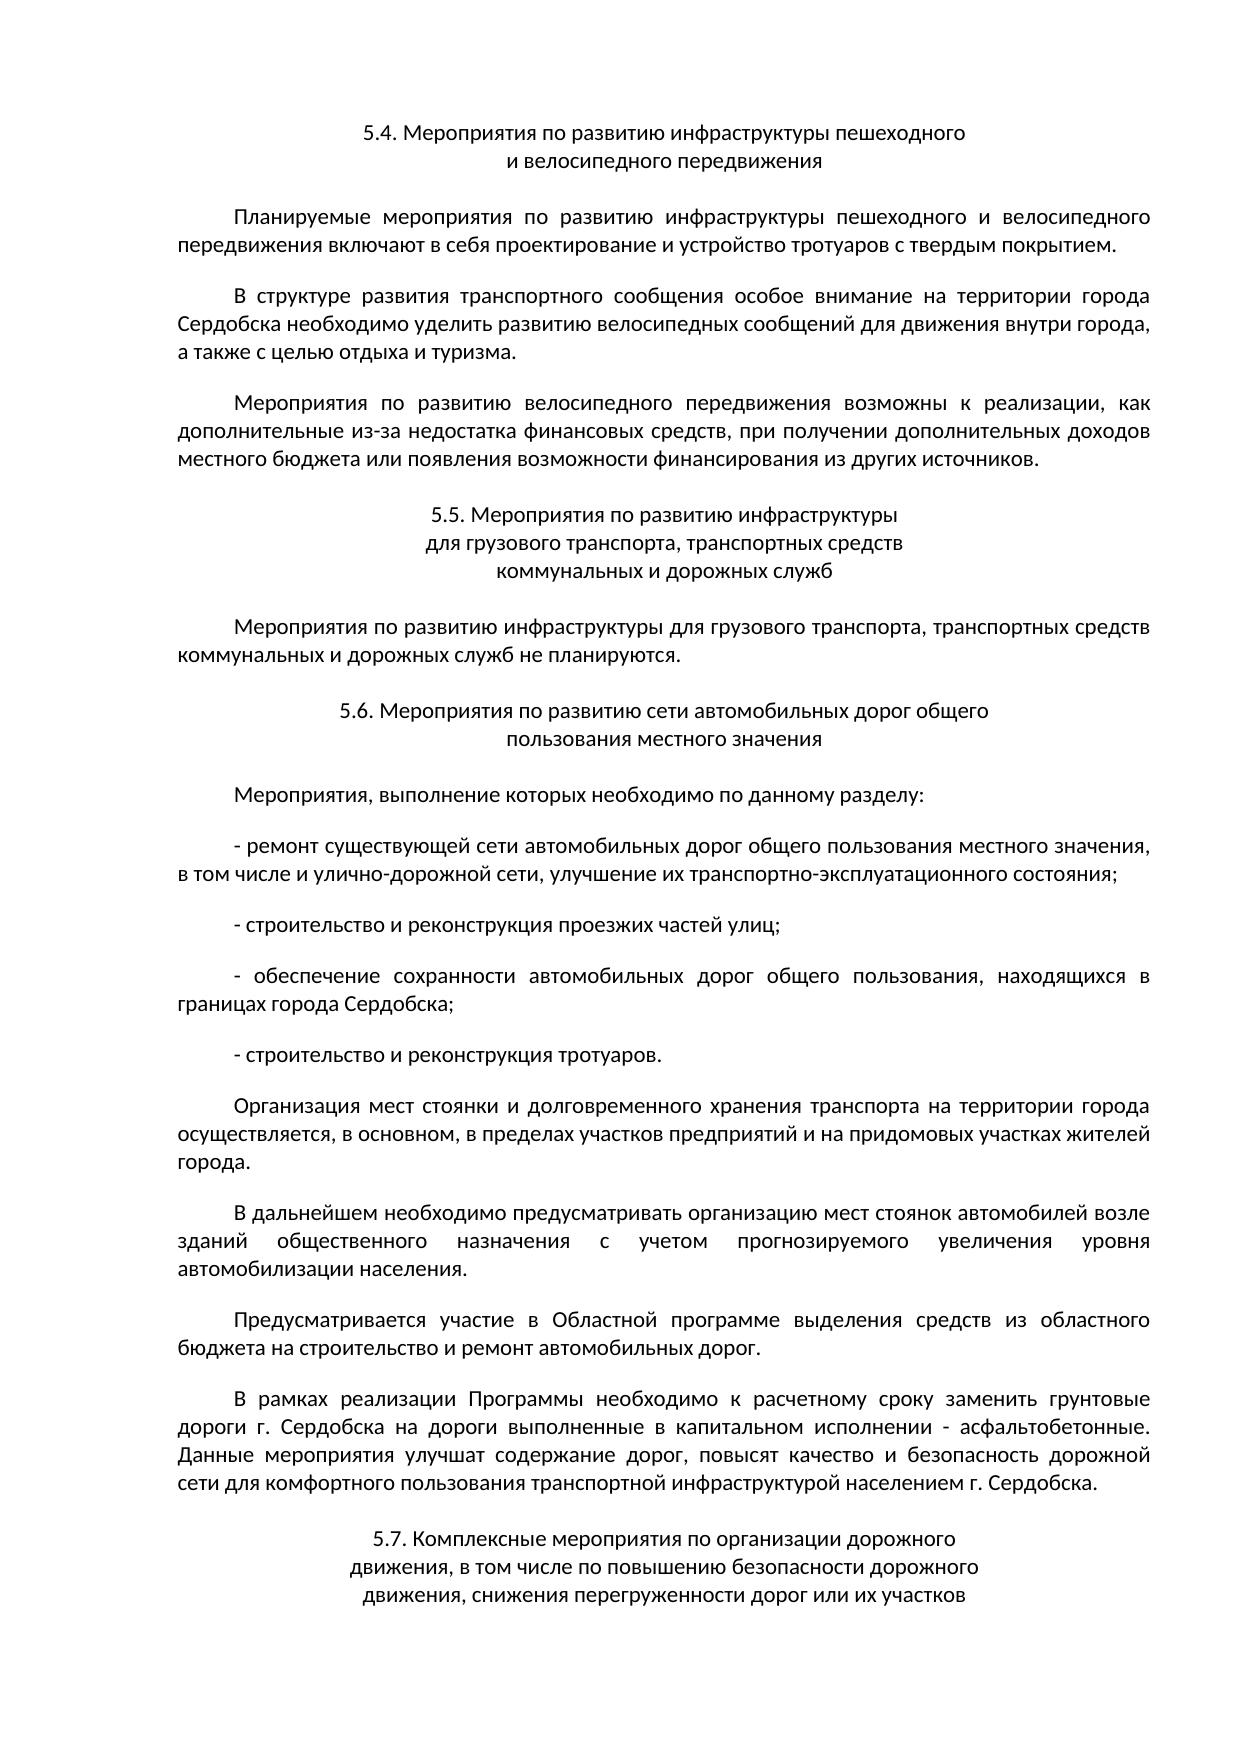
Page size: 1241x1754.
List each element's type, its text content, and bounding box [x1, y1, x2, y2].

text Предусматривается участие в Областной программе выделения средств из областного бюджета на строительство и ремонт автомобильных дорог. [177, 1305, 1152, 1361]
text и велосипедного передвижения [177, 146, 1152, 174]
text 5.6. Мероприятия по развитию сети автомобильных дорог общего [177, 696, 1152, 724]
text для грузового транспорта, транспортных средств [177, 528, 1152, 556]
text - строительство и реконструкция тротуаров. [177, 1040, 1152, 1068]
text 5.4. Мероприятия по развитию инфраструктуры пешеходного [177, 118, 1152, 146]
text движения, в том числе по повышению безопасности дорожного [177, 1552, 1152, 1580]
text - строительство и реконструкция проезжих частей улиц; [177, 910, 1152, 938]
text пользования местного значения [177, 724, 1152, 752]
text Организация мест стоянки и долговременного хранения транспорта на территории города осуществляется, в основном, в пределах участков предприятий и на придомовых участках жителей города. [177, 1091, 1152, 1175]
text 5.5. Мероприятия по развитию инфраструктуры [177, 500, 1152, 528]
text Мероприятия по развитию инфраструктуры для грузового транспорта, транспортных средств коммунальных и дорожных служб не планируются. [177, 612, 1152, 668]
text В рамках реализации Программы необходимо к расчетному сроку заменить грунтовые дороги г. Сердобска на дороги выполненные в капитальном исполнении - асфальтобетонные. Данные мероприятия улучшат содержание дорог, повысят качество и безопасность дорожной сети для комфортного пользования транспортной инфраструктурой населением г. Сердобска. [177, 1384, 1152, 1496]
text В дальнейшем необходимо предусматривать организацию мест стоянок автомобилей возле зданий общественного назначения с учетом прогнозируемого увеличения уровня автомобилизации населения. [177, 1198, 1152, 1282]
text 5.7. Комплексные мероприятия по организации дорожного [177, 1524, 1152, 1552]
text В структуре развития транспортного сообщения особое внимание на территории города Сердобска необходимо уделить развитию велосипедных сообщений для движения внутри города, а также с целью отдыха и туризма. [177, 281, 1152, 365]
text Мероприятия, выполнение которых необходимо по данному разделу: [177, 780, 1152, 808]
text - ремонт существующей сети автомобильных дорог общего пользования местного значения, в том числе и улично-дорожной сети, улучшение их транспортно-эксплуатационного состояния; [177, 831, 1152, 887]
text - обеспечение сохранности автомобильных дорог общего пользования, находящихся в границах города Сердобска; [177, 961, 1152, 1017]
text движения, снижения перегруженности дорог или их участков [177, 1580, 1152, 1608]
text Мероприятия по развитию велосипедного передвижения возможны к реализации, как дополнительные из-за недостатка финансовых средств, при получении дополнительных доходов местного бюджета или появления возможности финансирования из других источников. [177, 388, 1152, 472]
text коммунальных и дорожных служб [177, 556, 1152, 584]
text Планируемые мероприятия по развитию инфраструктуры пешеходного и велосипедного передвижения включают в себя проектирование и устройство тротуаров с твердым покрытием. [177, 202, 1152, 258]
